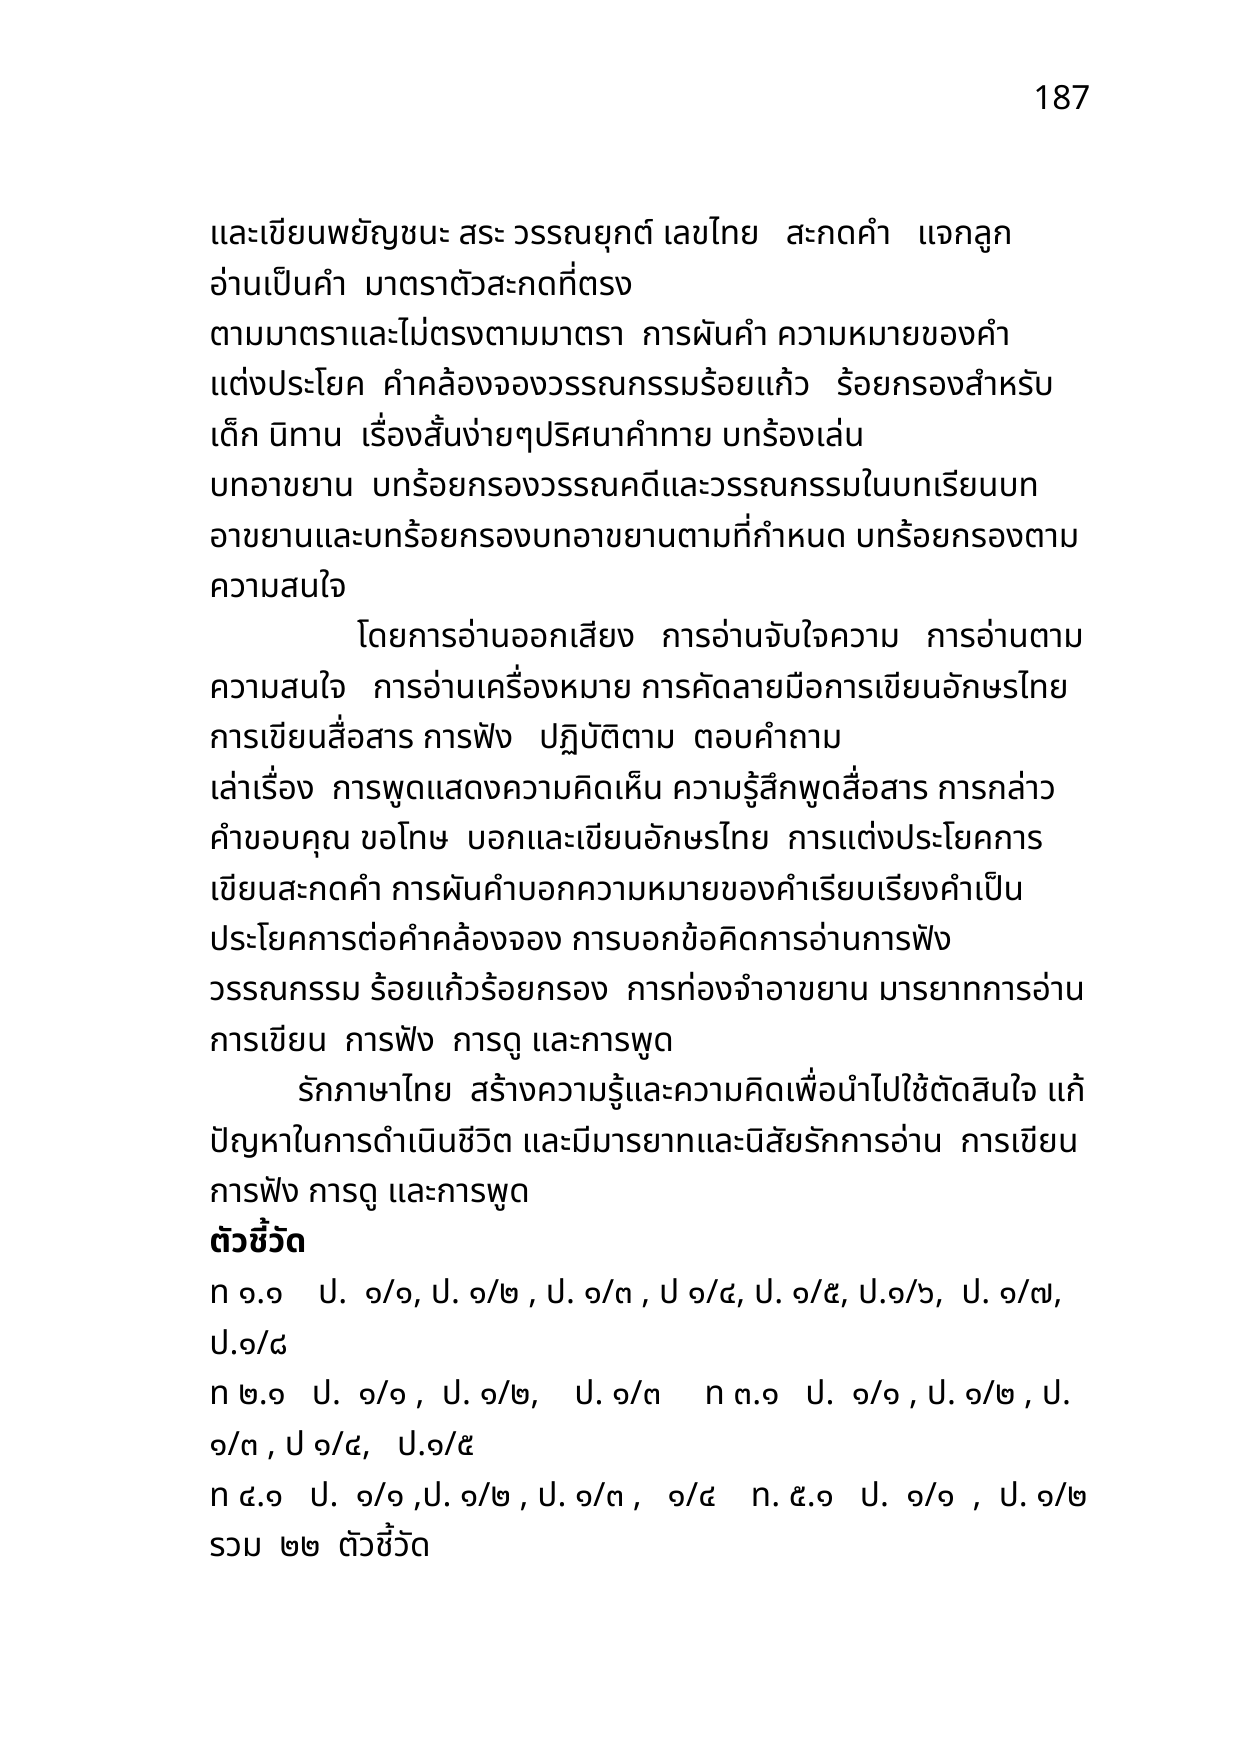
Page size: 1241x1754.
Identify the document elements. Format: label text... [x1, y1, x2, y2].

text โดยการอ่านออกเสียง การอ่านจับใจความ การอ่านตามความสนใจ การอ่านเครื่องหมาย การคัดลายมือการเขียนอักษรไทยการเขียนสื่อสาร การฟัง ปฏิบัติตาม ตอบคำถาม [209, 612, 1090, 764]
text ตามมาตราและไม่ตรงตามมาตรา การผันคำ ความหมายของคำ แต่งประโยค คำคล้องจองวรรณกรรมร้อยแก้ว ร้อยกรองสำหรับเด็ก นิทาน เรื่องสั้นง่ายๆปริศนาคำทาย บทร้องเล่น [209, 310, 1090, 461]
text ท ๒.๑ ป. ๑/๑ , ป. ๑/๒, ป. ๑/๓ ท ๓.๑ ป. ๑/๑ , ป. ๑/๒ , ป. ๑/๓ , ป ๑/๔, ป.๑/๕ [209, 1369, 1090, 1470]
text ตัวชี้วัด [209, 1217, 1090, 1268]
text บทอาขยาน บทร้อยกรองวรรณคดีและวรรณกรรมในบทเรียนบทอาขยานและบทร้อยกรองบทอาขยานตามที่กำหนด บทร้อยกรองตามความสนใจ [209, 461, 1090, 612]
text ท ๔.๑ ป. ๑/๑ ,ป. ๑/๒ , ป. ๑/๓ , ๑/๔ ท. ๕.๑ ป. ๑/๑ , ป. ๑/๒ รวม ๒๒ ตัวชี้วัด [209, 1470, 1090, 1571]
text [209, 209, 1090, 310]
text รักภาษาไทย สร้างความรู้และความคิดเพื่อนำไปใช้ตัดสินใจ แก้ปัญหาในการดำเนินชีวิต และมีมารยาทและนิสัยรักการอ่าน การเขียน การฟัง การดู และการพูด [209, 1066, 1090, 1217]
text ท ๑.๑ ป. ๑/๑, ป. ๑/๒ , ป. ๑/๓ , ป ๑/๔, ป. ๑/๕, ป.๑/๖, ป. ๑/๗, ป.๑/๘ [209, 1268, 1090, 1369]
text เล่าเรื่อง การพูดแสดงความคิดเห็น ความรู้สึกพูดสื่อสาร การกล่าวคำขอบคุณ ขอโทษ บอกและเขียนอักษรไทย การแต่งประโยคการเขียนสะกดคำ การผันคำบอกความหมายของคำเรียบเรียงคำเป็นประโยคการต่อคำคล้องจอง การบอกข้อคิดการอ่านการฟังวรรณกรรม ร้อยแก้วร้อยกรอง การท่องจำอาขยาน มารยาทการอ่าน การเขียน การฟัง การดู และการพูด [209, 764, 1090, 1066]
